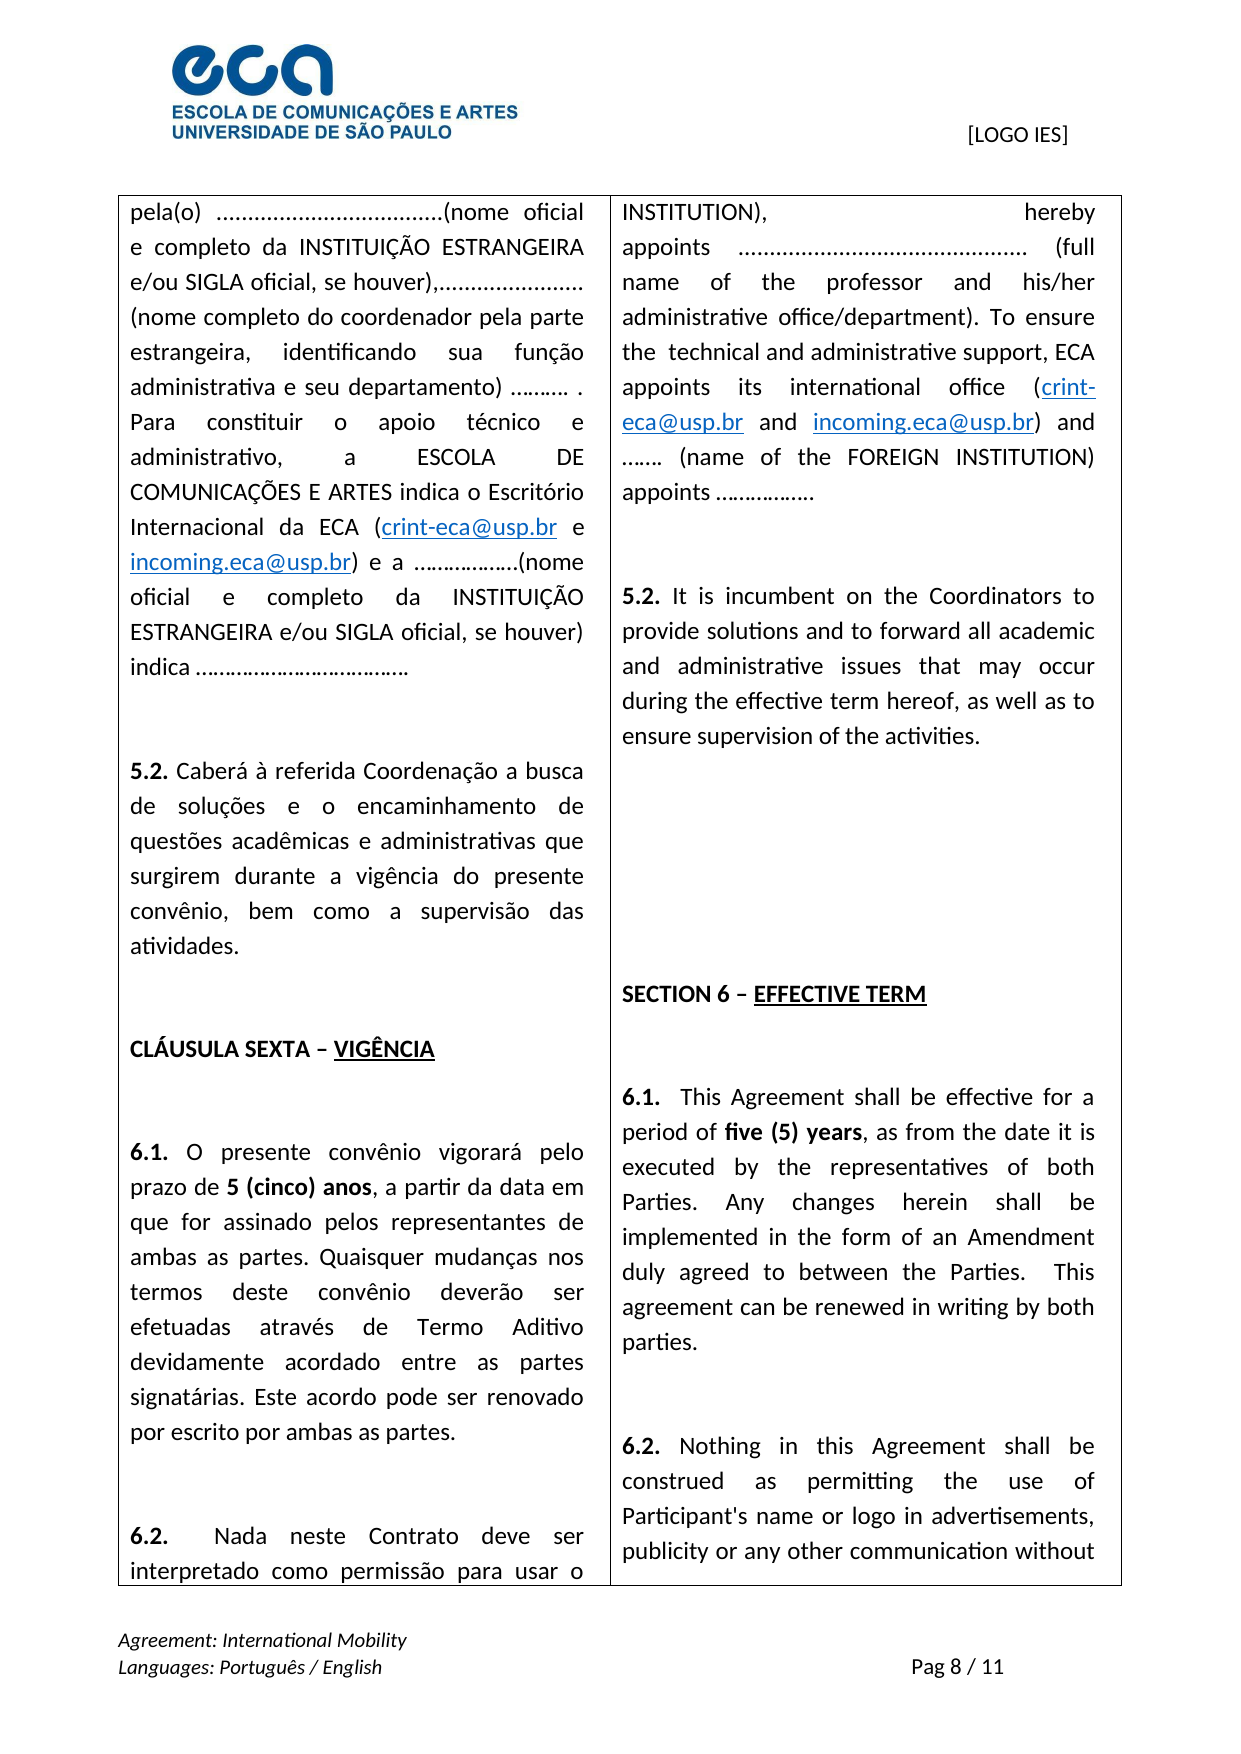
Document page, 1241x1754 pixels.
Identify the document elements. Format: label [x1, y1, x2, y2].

table_header [611, 196, 1121, 1585]
picture [171, 44, 968, 139]
table_header [119, 196, 610, 1585]
